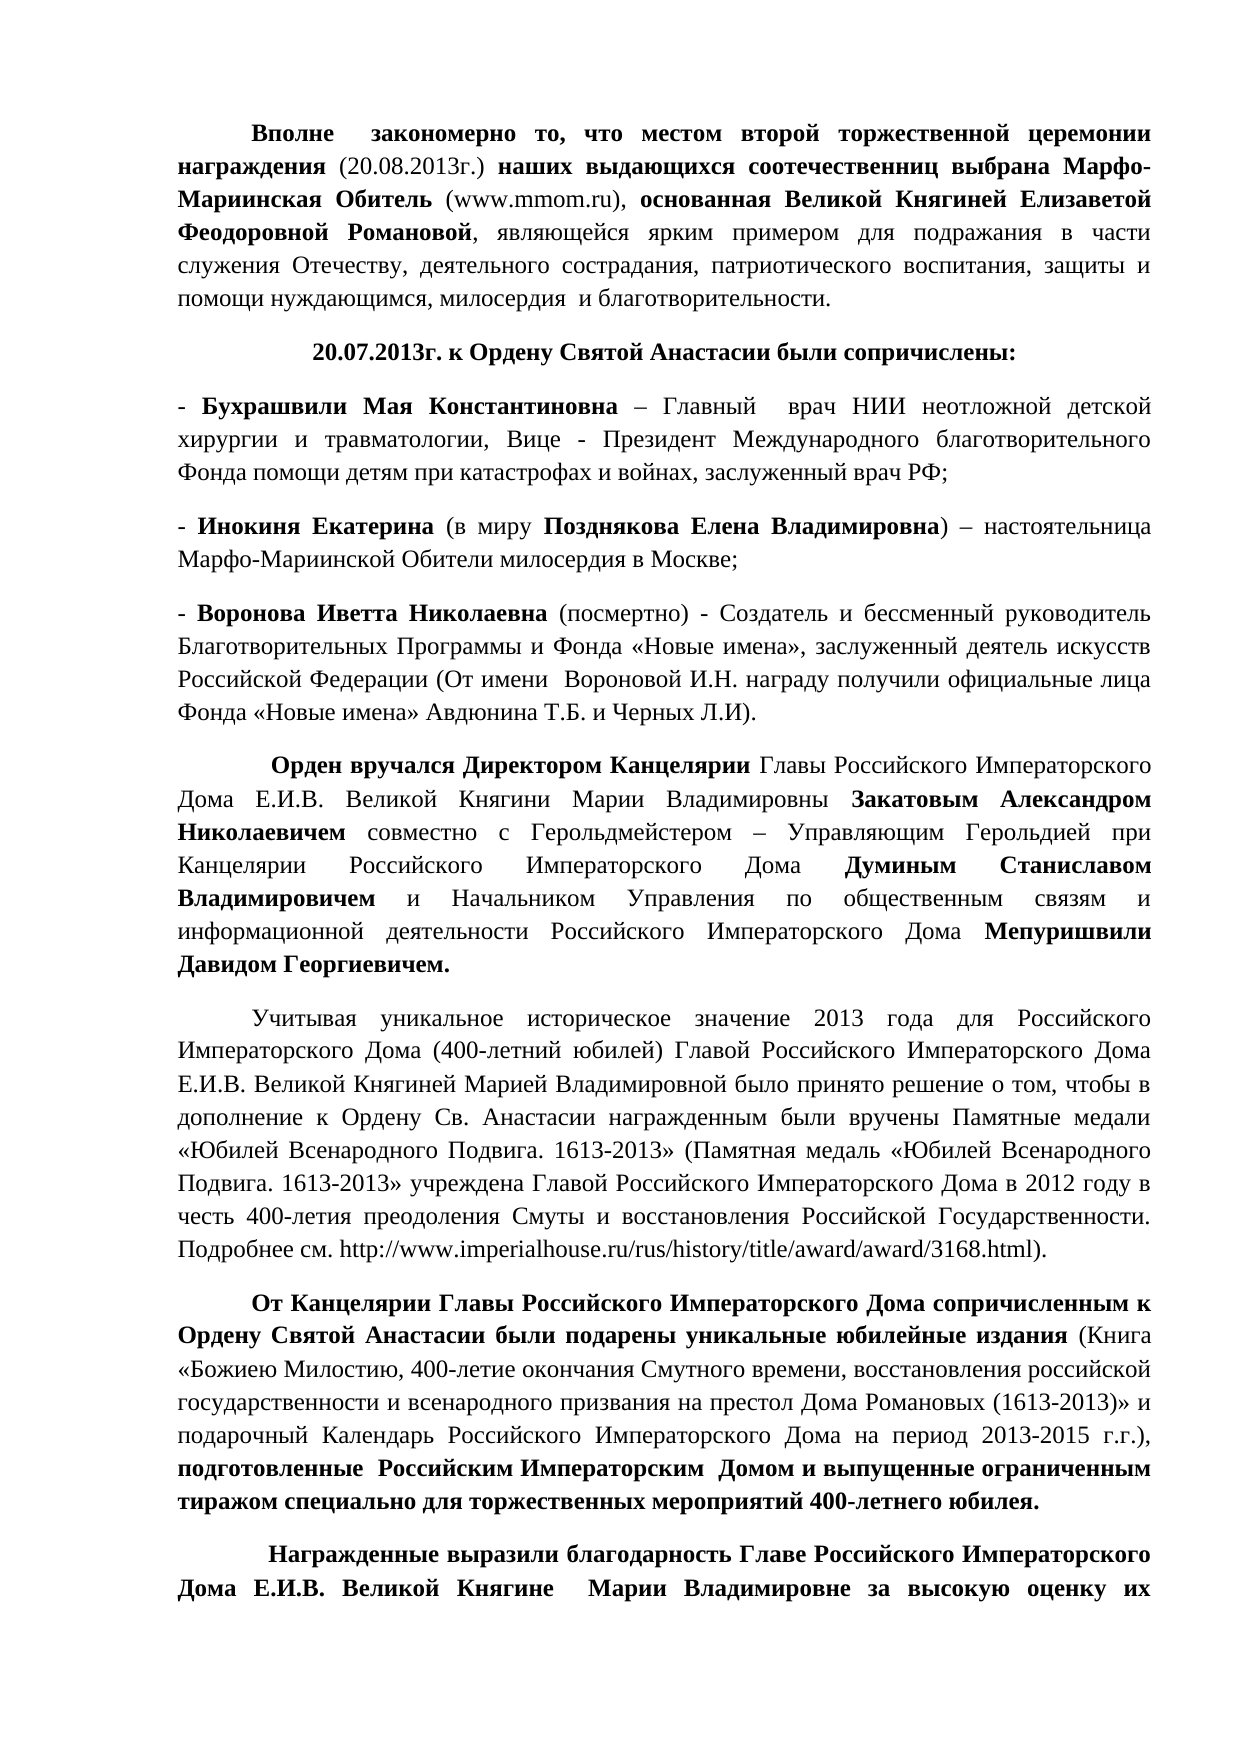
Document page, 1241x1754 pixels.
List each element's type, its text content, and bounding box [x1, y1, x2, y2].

text - Воронова Иветта Николаевна (посмертно) - Создатель и бессменный руководитель Благотворительных Программы и Фонда «Новые имена», заслуженный деятель искусств Российской Федерации (От имени Вороновой И.Н. награду получили официальные лица Фонда «Новые имена» Авдюнина Т.Б. и Черных Л.И). [177, 598, 1152, 726]
text Вполне закономерно то, что местом второй торжественной церемонии награждения (20.08.2013г.) наших выдающихся соотечественниц выбрана Марфо-Мариинская Обитель (www.mmom.ru), основанная Великой Княгиней Елизаветой Феодоровной Романовой, являющейся ярким примером для подражания в части служения Отечеству, деятельного сострадания, патриотического воспитания, защиты и помощи нуждающимся, милосердия и благотворительности. [177, 118, 1152, 312]
text - Инокиня Екатерина (в миру Позднякова Елена Владимировна) – настоятельница Марфо-Мариинской Обители милосердия в Москве; [177, 511, 1152, 573]
text - Бухрашвили Мая Константиновна – Главный врач НИИ неотложной детской хирургии и травматологии, Вице - Президент Международного благотворительного Фонда помощи детям при катастрофах и войнах, заслуженный врач РФ; [177, 391, 1152, 486]
text От Канцелярии Главы Российского Императорского Дома сопричисленным к Ордену Святой Анастасии были подарены уникальные юбилейные издания (Книга «Божиею Милостию, 400-летие окончания Смутного времени, восстановления российской государственности и всенародного призвания на престол Дома Романовых (1613-2013)» и подарочный Календарь Российского Императорского Дома на период 2013-2015 г.г.), подготовленные Российским Императорским Домом и выпущенные ограниченным тиражом специально для торжественных мероприятий 400-летнего юбилея. [177, 1288, 1152, 1514]
text Орден вручался Директором Канцелярии Главы Российского Императорского Дома Е.И.В. Великой Княгини Марии Владимировны Закатовым Александром Николаевичем совместно с Герольдмейстером – Управляющим Герольдией при Канцелярии Российского Императорского Дома Думиным Станиславом Владимировичем и Начальником Управления по общественным связям и информационной деятельности Российского Императорского Дома Мепуришвили Давидом Георгиевичем. [177, 751, 1152, 977]
text 20.07.2013г. к Ордену Святой Анастасии были сопричислены: [177, 337, 1152, 366]
text Учитывая уникальное историческое значение 2013 года для Российского Императорского Дома (400-летний юбилей) Главой Российского Императорского Дома Е.И.В. Великой Княгиней Марией Владимировной было принято решение о том, чтобы в дополнение к Ордену Св. Анастасии награжденным были вручены Памятные медали «Юбилей Всенародного Подвига. 1613-2013» (Памятная медаль «Юбилей Всенародного Подвига. 1613-2013» учреждена Главой Российского Императорского Дома в 2012 году в честь 400-летия преодоления Смуты и восстановления Российской Государственности. Подробнее см. http://www.imperialhouse.ru/rus/history/title/award/award/3168.html). [177, 1003, 1152, 1262]
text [177, 1539, 1152, 1601]
